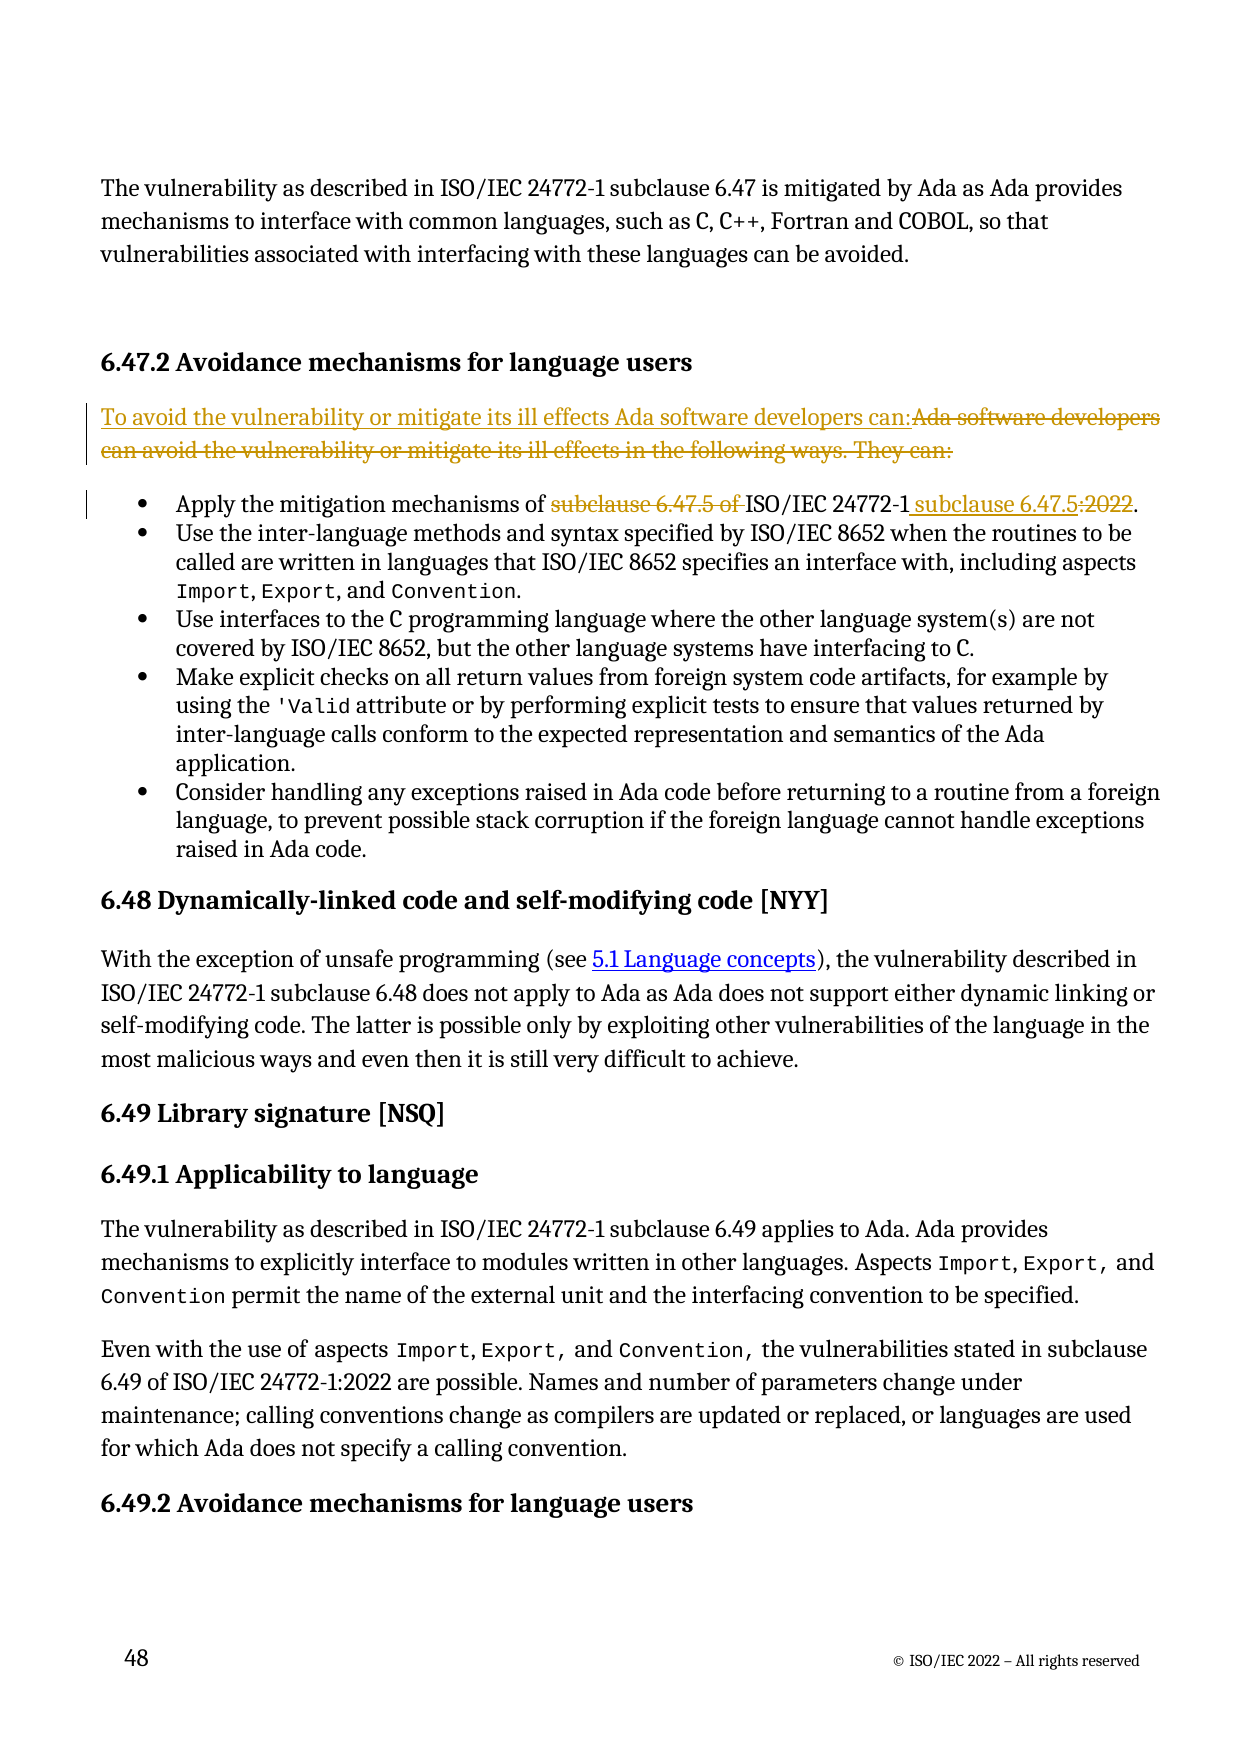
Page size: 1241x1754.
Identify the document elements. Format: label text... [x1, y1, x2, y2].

subtitle 6.47.2 Avoidance mechanisms for language users [101, 347, 1164, 378]
subtitle 6.49.1 Applicability to language [101, 1159, 1164, 1190]
list Apply the mitigation mechanisms of ISO/IEC 24772-1. [138, 490, 1164, 519]
text The vulnerability as described in ISO/IEC 24772-1 subclause 6.49 applies to Ada. Ada provides mechanisms to explicitly interface to modules written in other languages. Aspects Import, Export, and Convention permit the name of the external unit and the interfacing convention to be specified. [101, 1215, 1164, 1310]
list Use the inter-language methods and syntax specified by ISO/IEC 8652 when the routines to be called are written in languages that ISO/IEC 8652 specifies an interface with, including aspects Import, Export, and Convention. [138, 519, 1164, 605]
list Use interfaces to the C programming language where the other language system(s) are not covered by ISO/IEC 8652, but the other language systems have interfacing to C. [138, 605, 1164, 663]
subtitle 6.49 Library signature [NSQ] [101, 1098, 1164, 1129]
text With the exception of unsafe programming (see 5.1 Language concepts), the vulnerability described in ISO/IEC 24772-1 subclause 6.48 does not apply to Ada as Ada does not support either dynamic linking or self-modifying code. The latter is possible only by exploiting other vulnerabilities of the language in the most malicious ways and even then it is still very difficult to achieve. [101, 945, 1164, 1073]
list Consider handling any exceptions raised in Ada code before returning to a routine from a foreign language, to prevent possible stack corruption if the foreign language cannot handle exceptions raised in Ada code. [138, 778, 1164, 864]
list Make explicit checks on all return values from foreign system code artifacts, for example by using the 'Valid attribute or by performing explicit tests to ensure that values returned by inter-language calls conform to the expected representation and semantics of the Ada application. [138, 663, 1164, 778]
text The vulnerability as described in ISO/IEC 24772-1 subclause 6.47 is mitigated by Ada as Ada provides mechanisms to interface with common languages, such as C, C++, Fortran and COBOL, so that vulnerabilities associated with interfacing with these languages can be avoided. [101, 173, 1164, 268]
text Even with the use of aspects Import, Export, and Convention, the vulnerabilities stated in subclause 6.49 of ISO/IEC 24772-1:2022 are possible. Names and number of parameters change under maintenance; calling conventions change as compilers are updated or replaced, or languages are used for which Ada does not specify a calling convention. [101, 1335, 1164, 1463]
subtitle 6.48 Dynamically-linked code and self-modifying code [NYY] [101, 885, 1164, 916]
subtitle 6.49.2 Avoidance mechanisms for language users [101, 1488, 1164, 1519]
